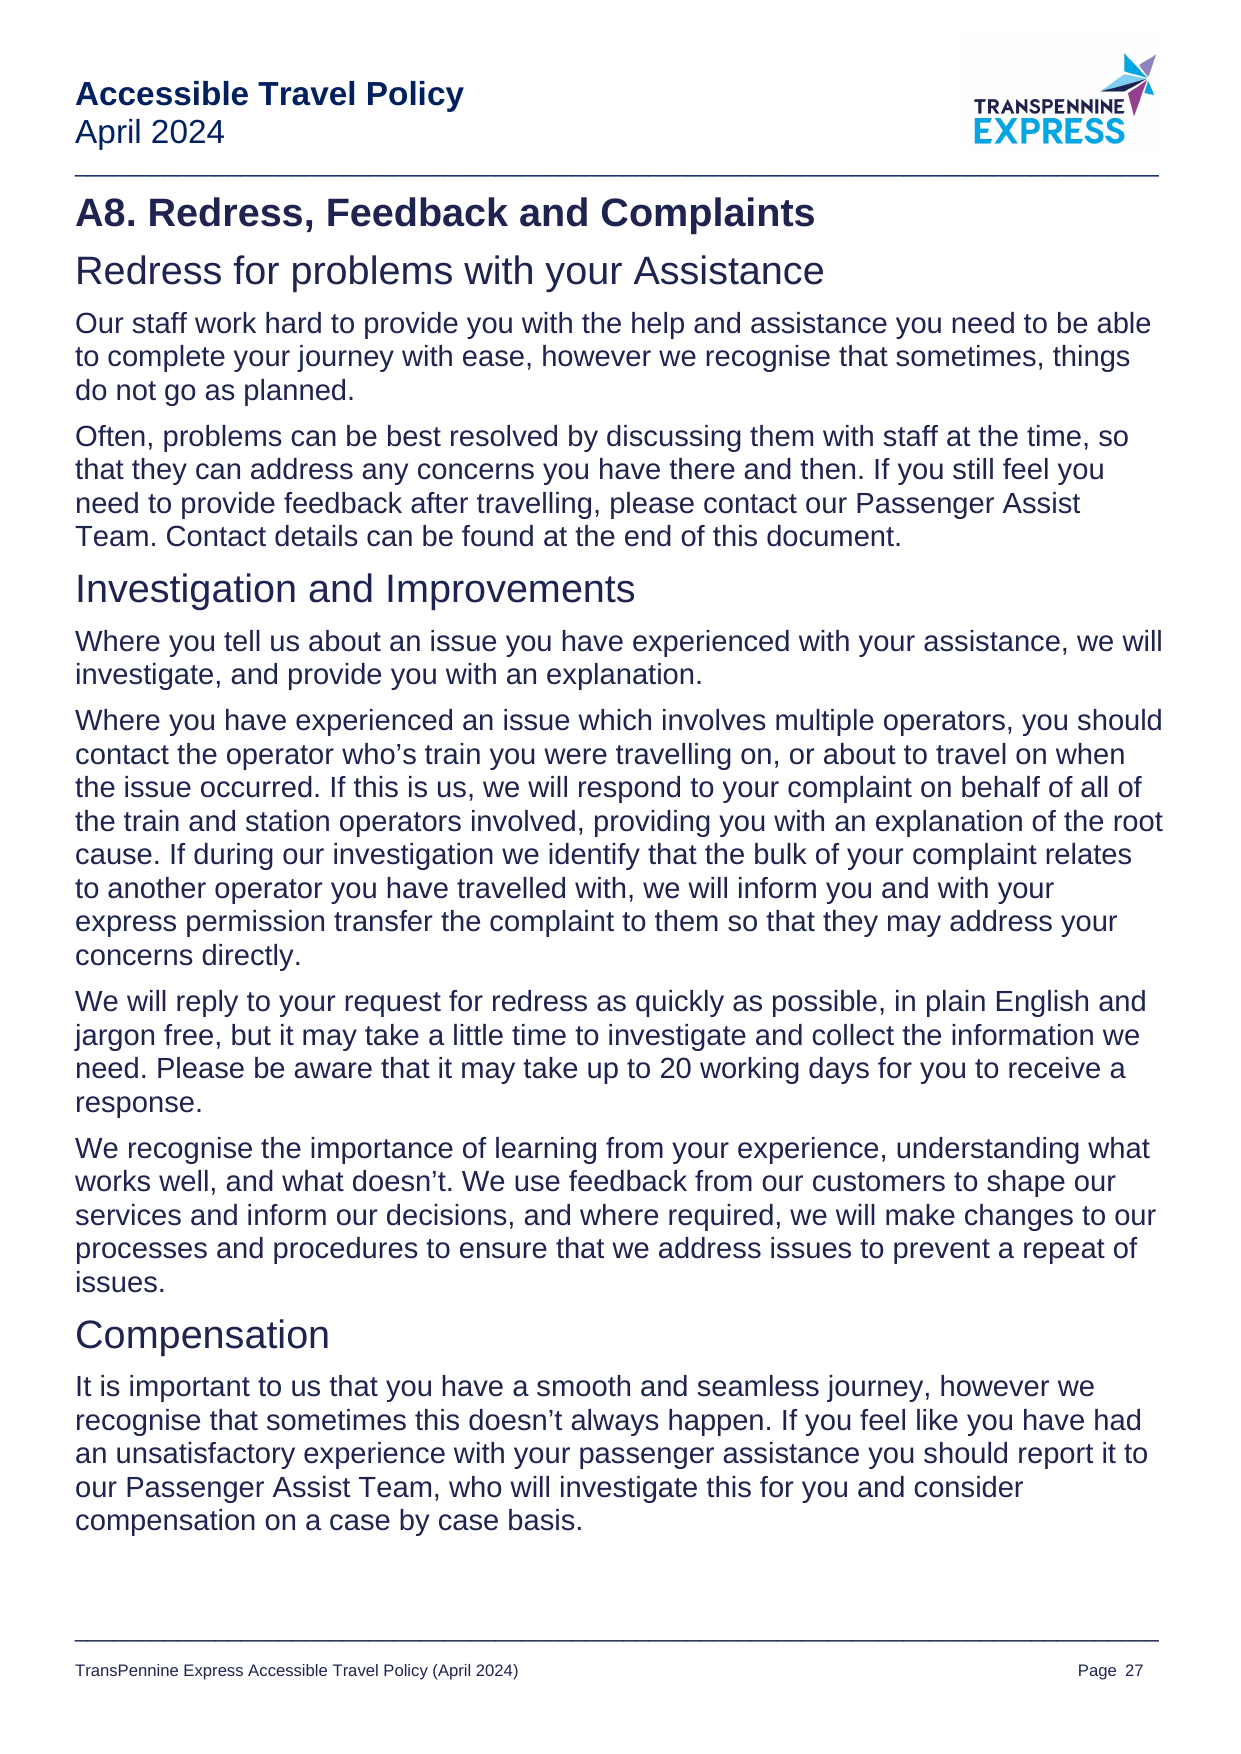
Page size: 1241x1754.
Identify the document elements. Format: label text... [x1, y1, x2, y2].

text Our staff work hard to provide you with the help and assistance you need to be able to complete your journey with ease, however we recognise that sometimes, things do not go as planned. [75, 306, 1165, 406]
subtitle Compensation [75, 1311, 1165, 1357]
text We recognise the importance of learning from your experience, understanding what works well, and what doesn’t. We use feedback from our customers to shape our services and inform our decisions, and where required, we will make changes to our processes and procedures to ensure that we address issues to prevent a repeat of issues. [75, 1131, 1165, 1298]
text Often, problems can be best resolved by discussing them with staff at the time, so that they can address any concerns you have there and then. If you still feel you need to provide feedback after travelling, please contact our Passenger Assist Team. Contact details can be found at the end of this document. [75, 419, 1165, 553]
subtitle Investigation and Improvements [75, 566, 1165, 611]
subtitle A8. Redress, Feedback and Complaints [75, 189, 1165, 235]
text Where you have experienced an issue which involves multiple operators, you should contact the operator who’s train you were travelling on, or about to travel on when the issue occurred. If this is us, we will respond to your complaint on behalf of all of the train and station operators involved, providing you with an explanation of the root cause. If during our investigation we identify that the bulk of your complaint relates to another operator you have travelled with, we will inform you and with your express permission transfer the complaint to them so that they may address your concerns directly. [75, 703, 1165, 972]
text We will reply to your request for redress as quickly as possible, in plain English and jargon free, but it may take a little time to investigate and collect the information we need. Please be aware that it may take up to 20 working days for you to receive a response. [75, 984, 1165, 1118]
text It is important to us that you have a smooth and seamless journey, however we recognise that sometimes this doesn’t always happen. If you feel like you have had an unsatisfactory experience with your passenger assistance you should report it to our Passenger Assist Team, who will investigate this for you and consider compensation on a case by case basis. [75, 1369, 1165, 1537]
text Where you tell us about an issue you have experienced with your assistance, we will investigate, and provide you with an explanation. [75, 624, 1165, 691]
subtitle Redress for problems with your Assistance [75, 248, 1165, 293]
